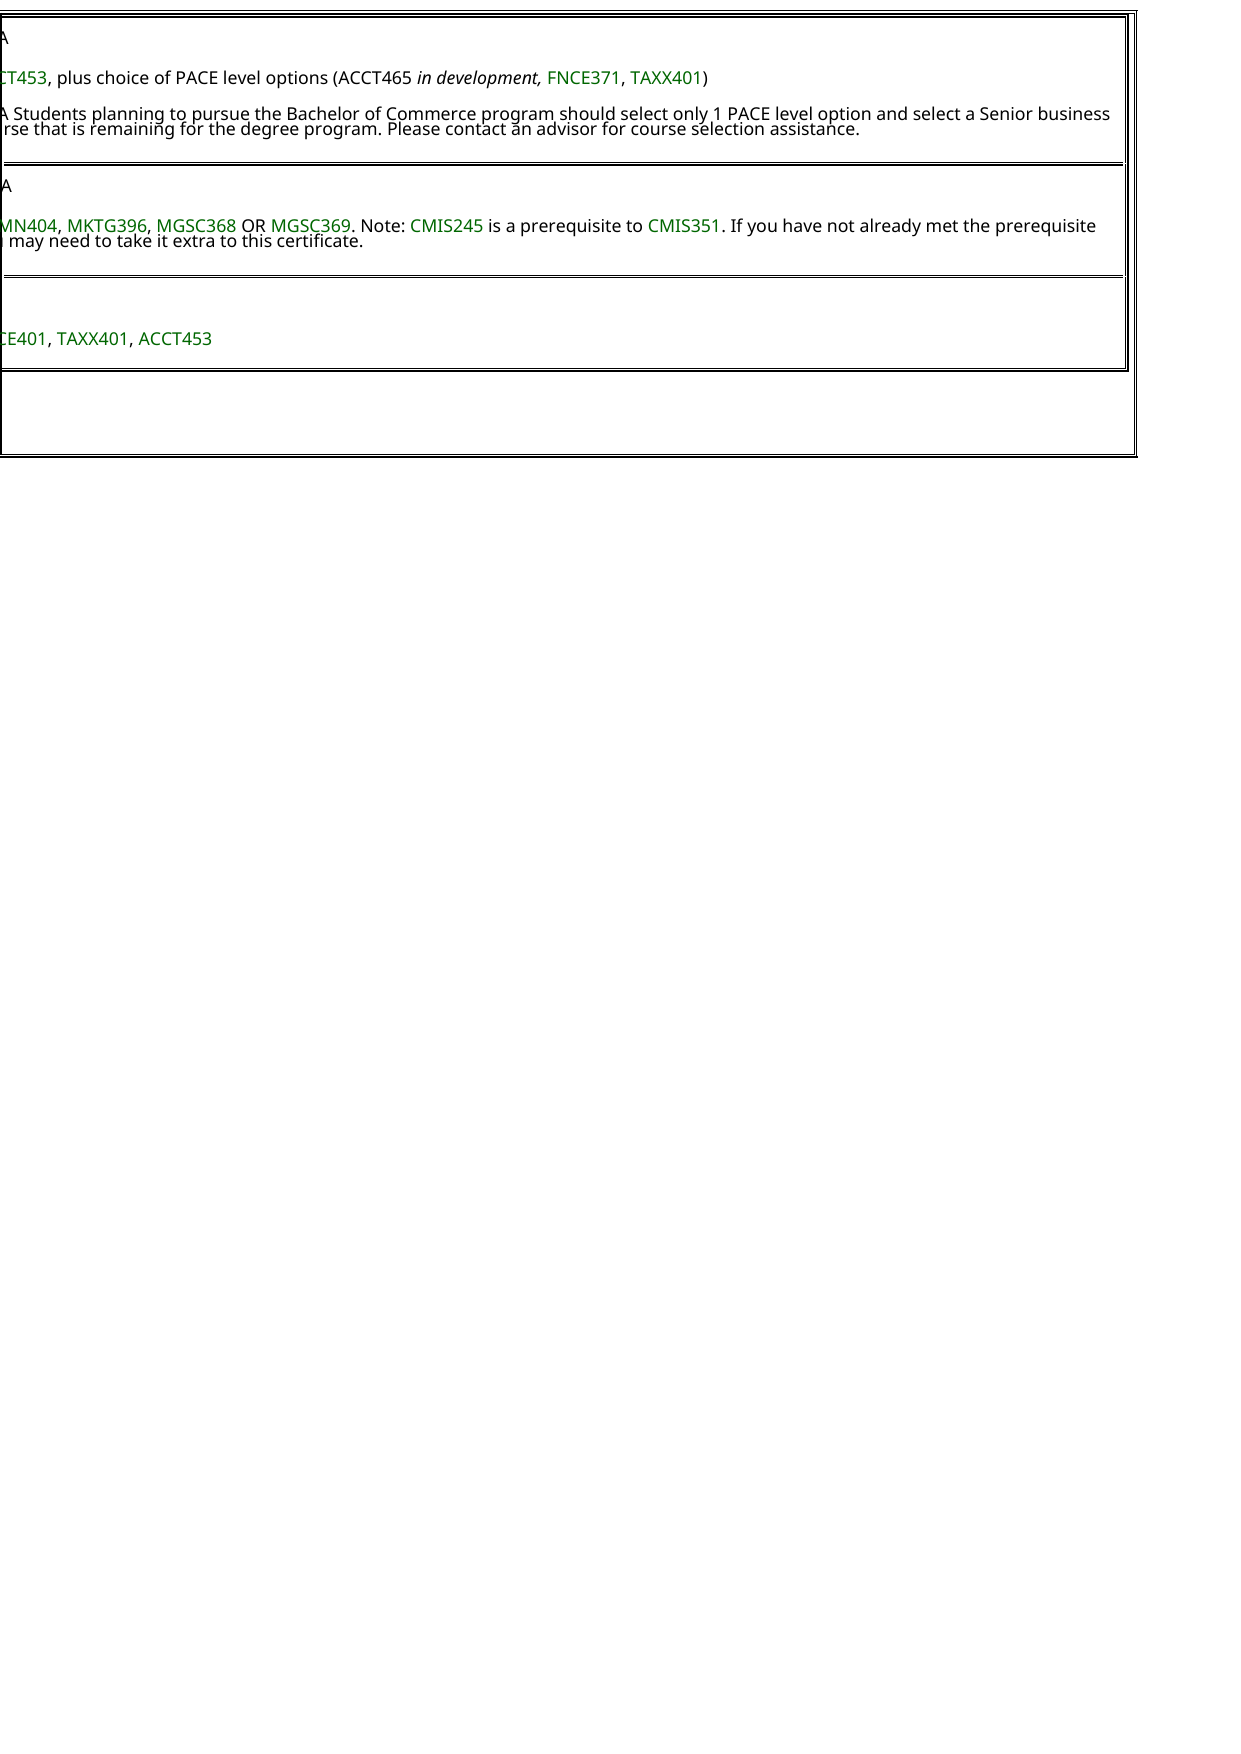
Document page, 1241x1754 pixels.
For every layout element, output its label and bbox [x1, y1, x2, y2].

table_cell [2, 14, 1134, 454]
